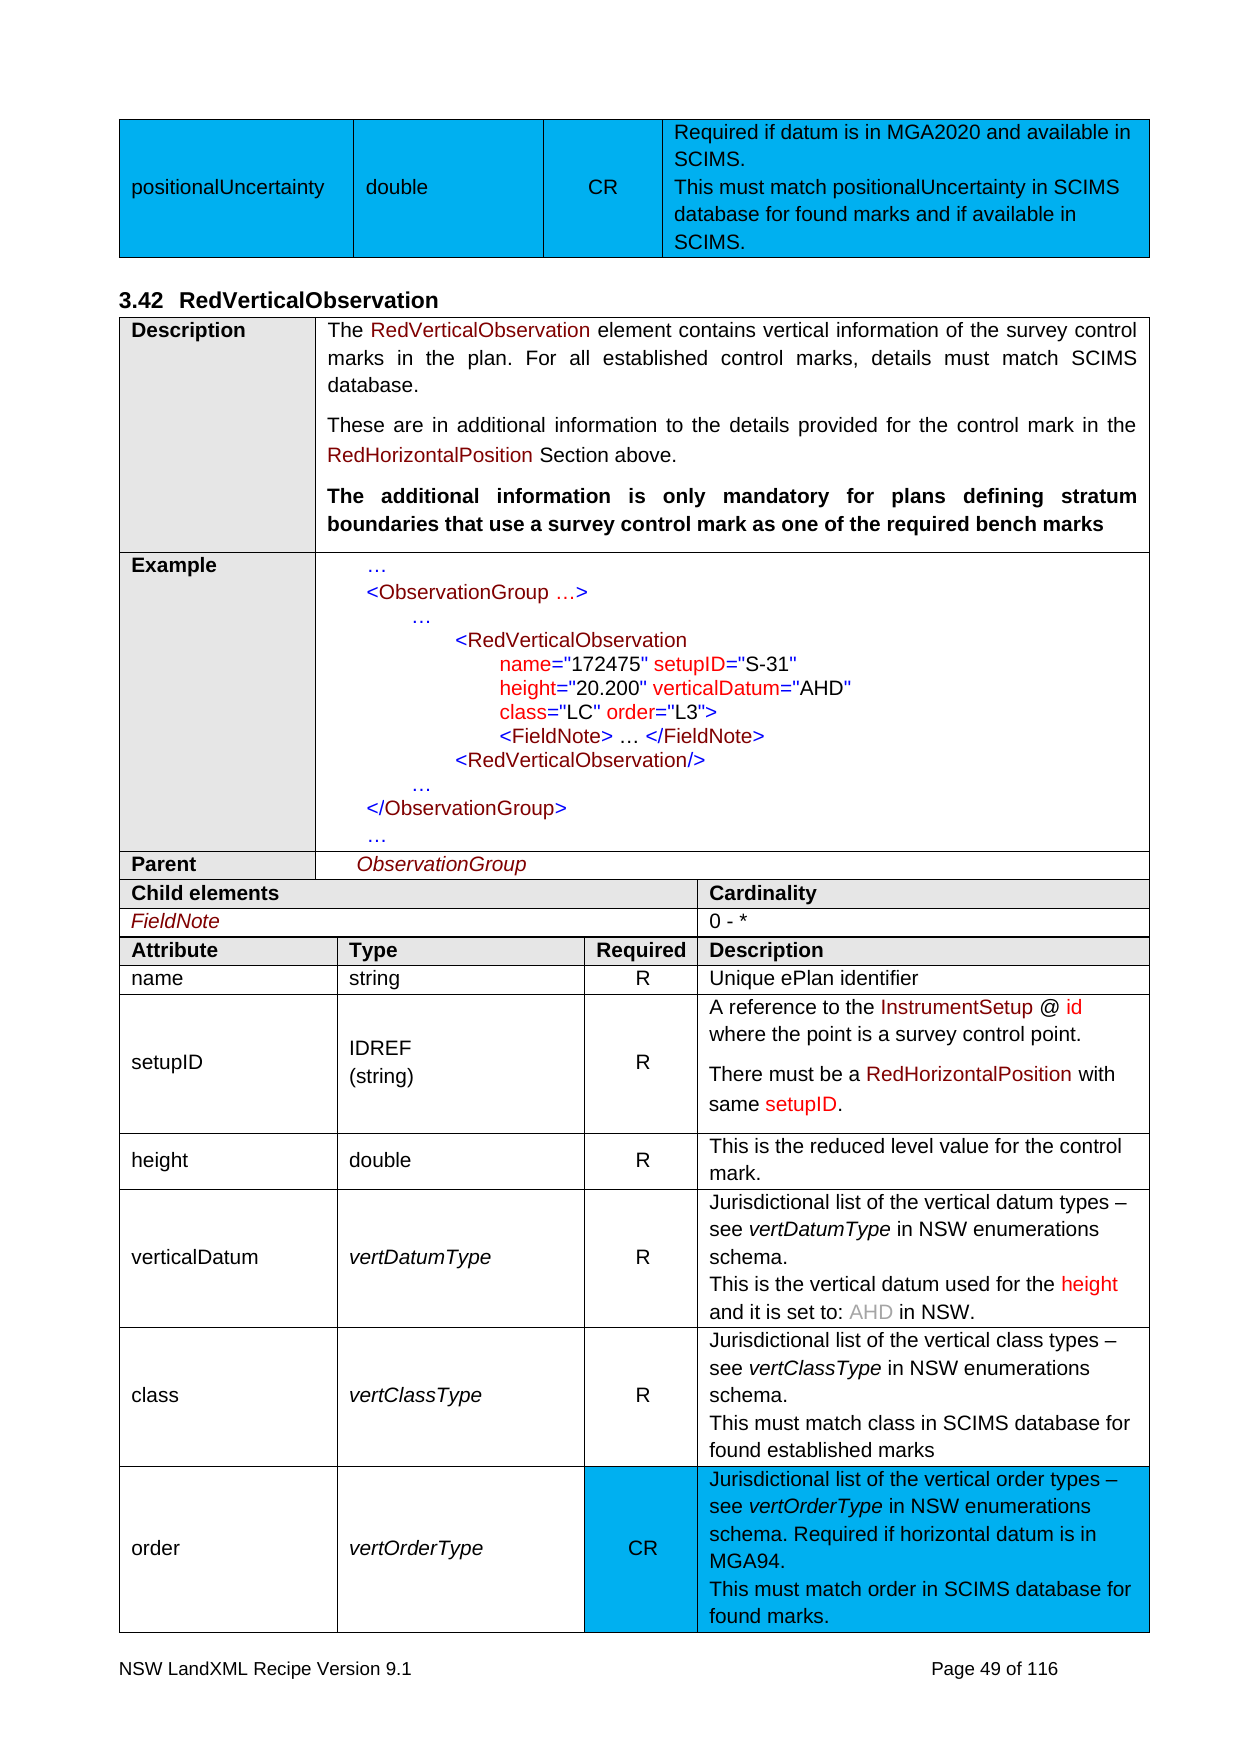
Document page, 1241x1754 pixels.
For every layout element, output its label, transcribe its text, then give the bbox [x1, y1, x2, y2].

table_cell Attribute [120, 938, 337, 965]
table_cell R [585, 966, 697, 993]
table_cell ObservationGroup [316, 852, 1149, 879]
table_cell 0 - * [698, 909, 1149, 936]
table_cell Cardinality [698, 880, 1149, 908]
table_cell FieldNote [120, 909, 697, 936]
table_cell Unique ePlan identifier [698, 966, 1149, 993]
table_cell This is the reduced level value for the control mark. [698, 1134, 1149, 1189]
table_cell positionalUncertainty [120, 120, 353, 257]
table_cell R [585, 1134, 697, 1189]
table_cell name [120, 966, 337, 993]
table_header The RedVerticalObservation element contains vertical information of the survey control marks in the plan. For all established control marks, details must match SCIMS database. These are in additional information to the details provided for the control mark in the RedHorizontalPosition Section above. The additional information is only mandatory for plans defining stratum boundaries that use a survey control mark as one of the required bench marks [316, 318, 1149, 552]
table_cell Jurisdictional list of the vertical datum types – see vertDatumType in NSW enumerations schema. This is the vertical datum used for the height and it is set to: AHD in NSW. [698, 1190, 1149, 1327]
table_cell Child elements [120, 880, 697, 908]
table_cell Parent [120, 852, 315, 879]
table_cell R [585, 1190, 697, 1327]
table_cell verticalDatum [120, 1190, 337, 1327]
table_cell R [585, 1328, 697, 1466]
table_cell Example [120, 553, 315, 851]
table_cell double [338, 1134, 584, 1189]
table_cell Jurisdictional list of the vertical class types – see vertClassType in NSW enumerations schema. This must match class in SCIMS database for found established marks [698, 1328, 1149, 1466]
table_cell vertClassType [338, 1328, 584, 1466]
table_cell setupID [120, 995, 337, 1133]
table_cell class [120, 1328, 337, 1466]
table_cell Required [585, 938, 697, 965]
table_cell A reference to the InstrumentSetup @ id where the point is a survey control point. There must be a RedHorizontalPosition with same setupID. [698, 995, 1149, 1133]
table_cell double [354, 120, 543, 257]
table_cell CR [585, 1467, 697, 1632]
table_cell Jurisdictional list of the vertical order types – see vertOrderType in NSW enumerations schema. Required if horizontal datum is in MGA94. This must match order in SCIMS database for found marks. [698, 1467, 1149, 1632]
table_cell Required if datum is in MGA2020 and available in SCIMS. This must match positionalUncertainty in SCIMS database for found marks and if available in SCIMS. [663, 120, 1149, 257]
subtitle 3.42 RedVerticalObservation [119, 287, 1123, 313]
table_cell Description [698, 938, 1149, 965]
table_header Description [120, 318, 315, 552]
table_cell vertOrderType [338, 1467, 584, 1632]
table_cell … <ObservationGroup …> … <RedVerticalObservation name="172475" setupID="S-31" height="20.200" verticalDatum="AHD" class="LC" order="L3"> <FieldNote> … </FieldNote> <RedVerticalObservation/> … </ObservationGroup> … [316, 553, 1149, 851]
table_cell string [338, 966, 584, 993]
table_cell R [585, 995, 697, 1133]
table_cell height [120, 1134, 337, 1189]
table_cell vertDatumType [338, 1190, 584, 1327]
table_cell Type [338, 938, 584, 965]
table_cell CR [544, 120, 662, 257]
table_cell order [120, 1467, 337, 1632]
table_cell IDREF (string) [338, 995, 584, 1133]
